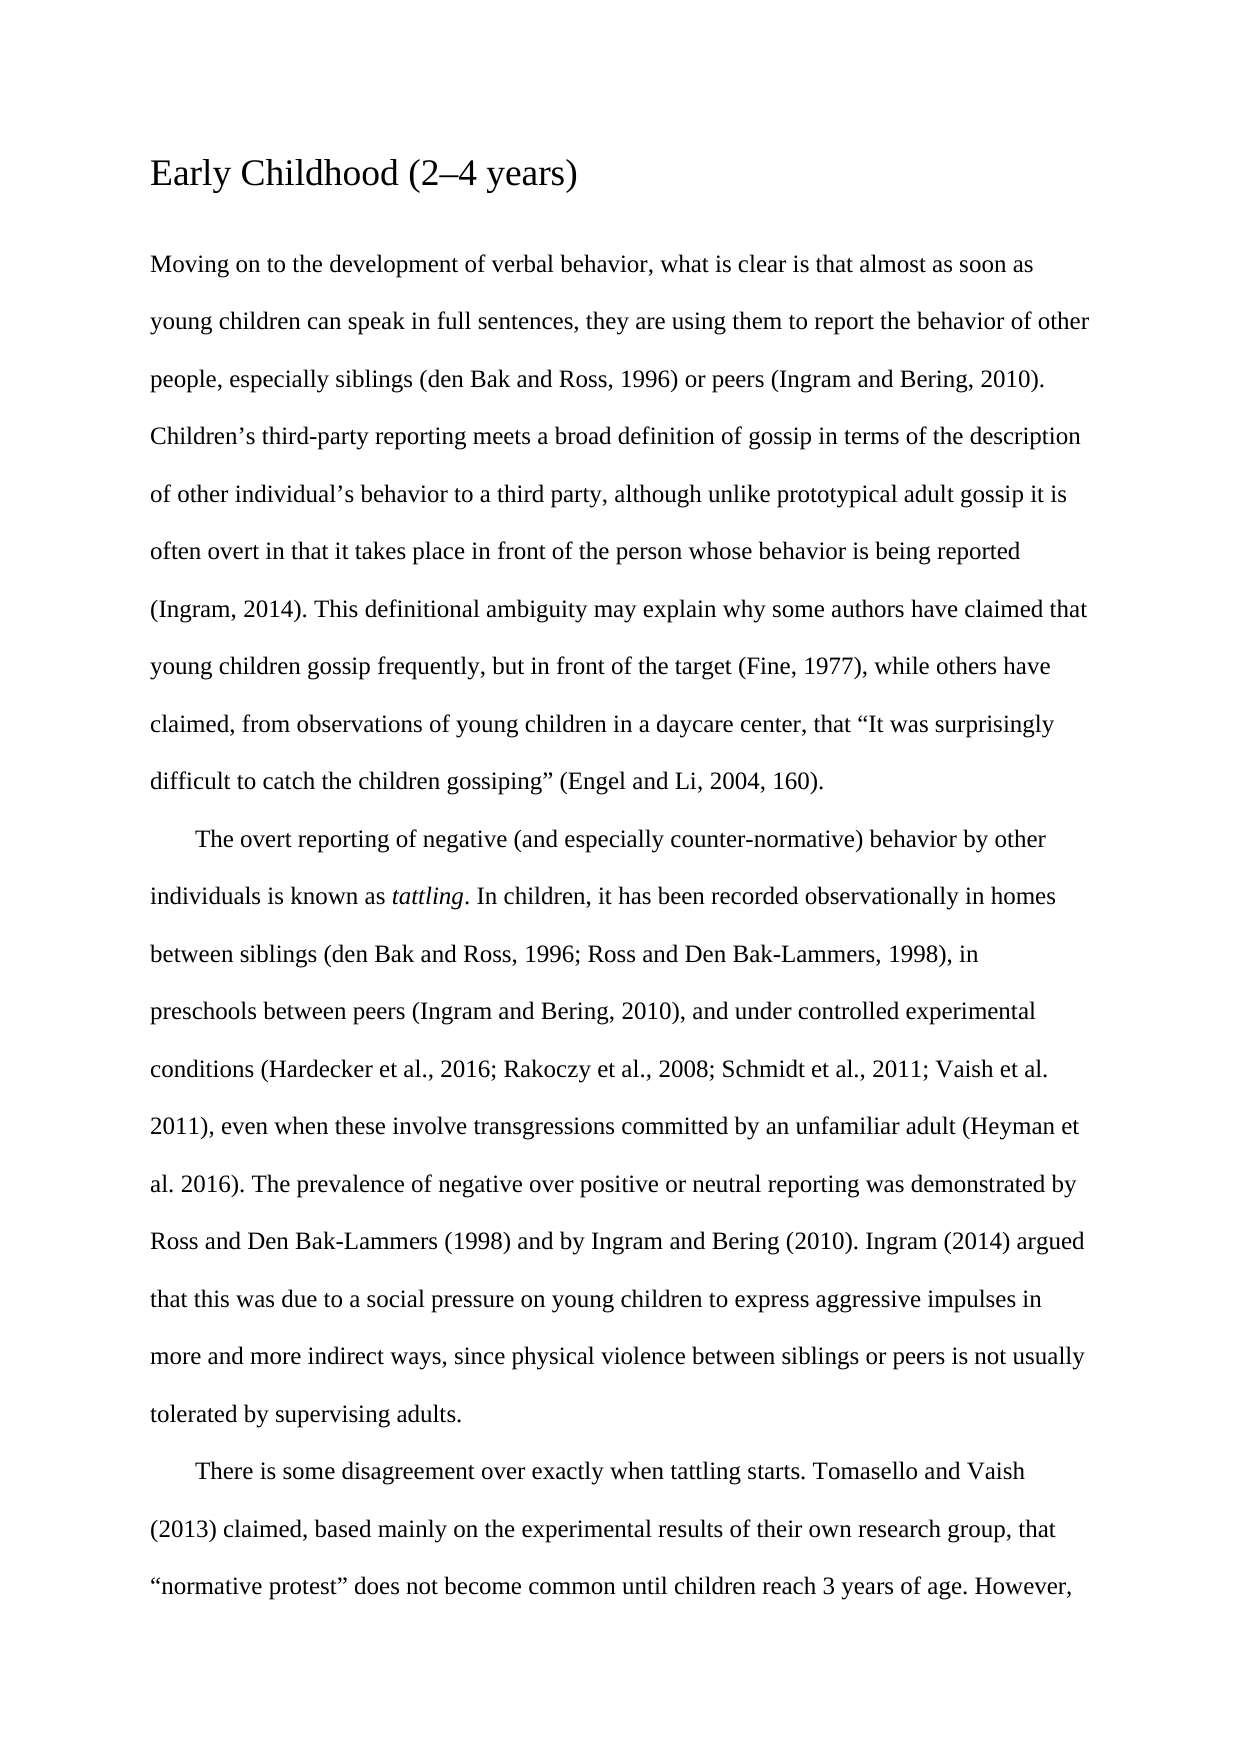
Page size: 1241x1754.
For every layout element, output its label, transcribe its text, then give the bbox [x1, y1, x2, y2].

text Early Childhood (2–4 years) [150, 150, 1090, 193]
text Moving on to the development of verbal behavior, what is clear is that almost as soon as young children can speak in full sentences, they are using them to report the behavior of other people, especially siblings (den Bak and Ross, 1996) or peers (Ingram and Bering, 2010). Children’s third-party reporting meets a broad definition of gossip in terms of the description of other individual’s behavior to a third party, although unlike prototypical adult gossip it is often overt in that it takes place in front of the person whose behavior is being reported (Ingram, 2014). This definitional ambiguity may explain why some authors have claimed that young children gossip frequently, but in front of the target (Fine, 1977), while others have claimed, from observations of young children in a daycare center, that “It was surprisingly difficult to catch the children gossiping” (Engel and Li, 2004, 160). [150, 249, 1090, 795]
text The overt reporting of negative (and especially counter-normative) behavior by other individuals is known as tattling. In children, it has been recorded observationally in homes between siblings (den Bak and Ross, 1996; Ross and Den Bak-Lammers, 1998), in preschools between peers (Ingram and Bering, 2010), and under controlled experimental conditions (Hardecker et al., 2016; Rakoczy et al., 2008; Schmidt et al., 2011; Vaish et al. 2011), even when these involve transgressions committed by an unfamiliar adult (Heyman et al. 2016). The prevalence of negative over positive or neutral reporting was demonstrated by Ross and Den Bak-Lammers (1998) and by Ingram and Bering (2010). Ingram (2014) argued that this was due to a social pressure on young children to express aggressive impulses in more and more indirect ways, since physical violence between siblings or peers is not usually tolerated by supervising adults. [150, 824, 1090, 1427]
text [150, 1456, 1090, 1600]
